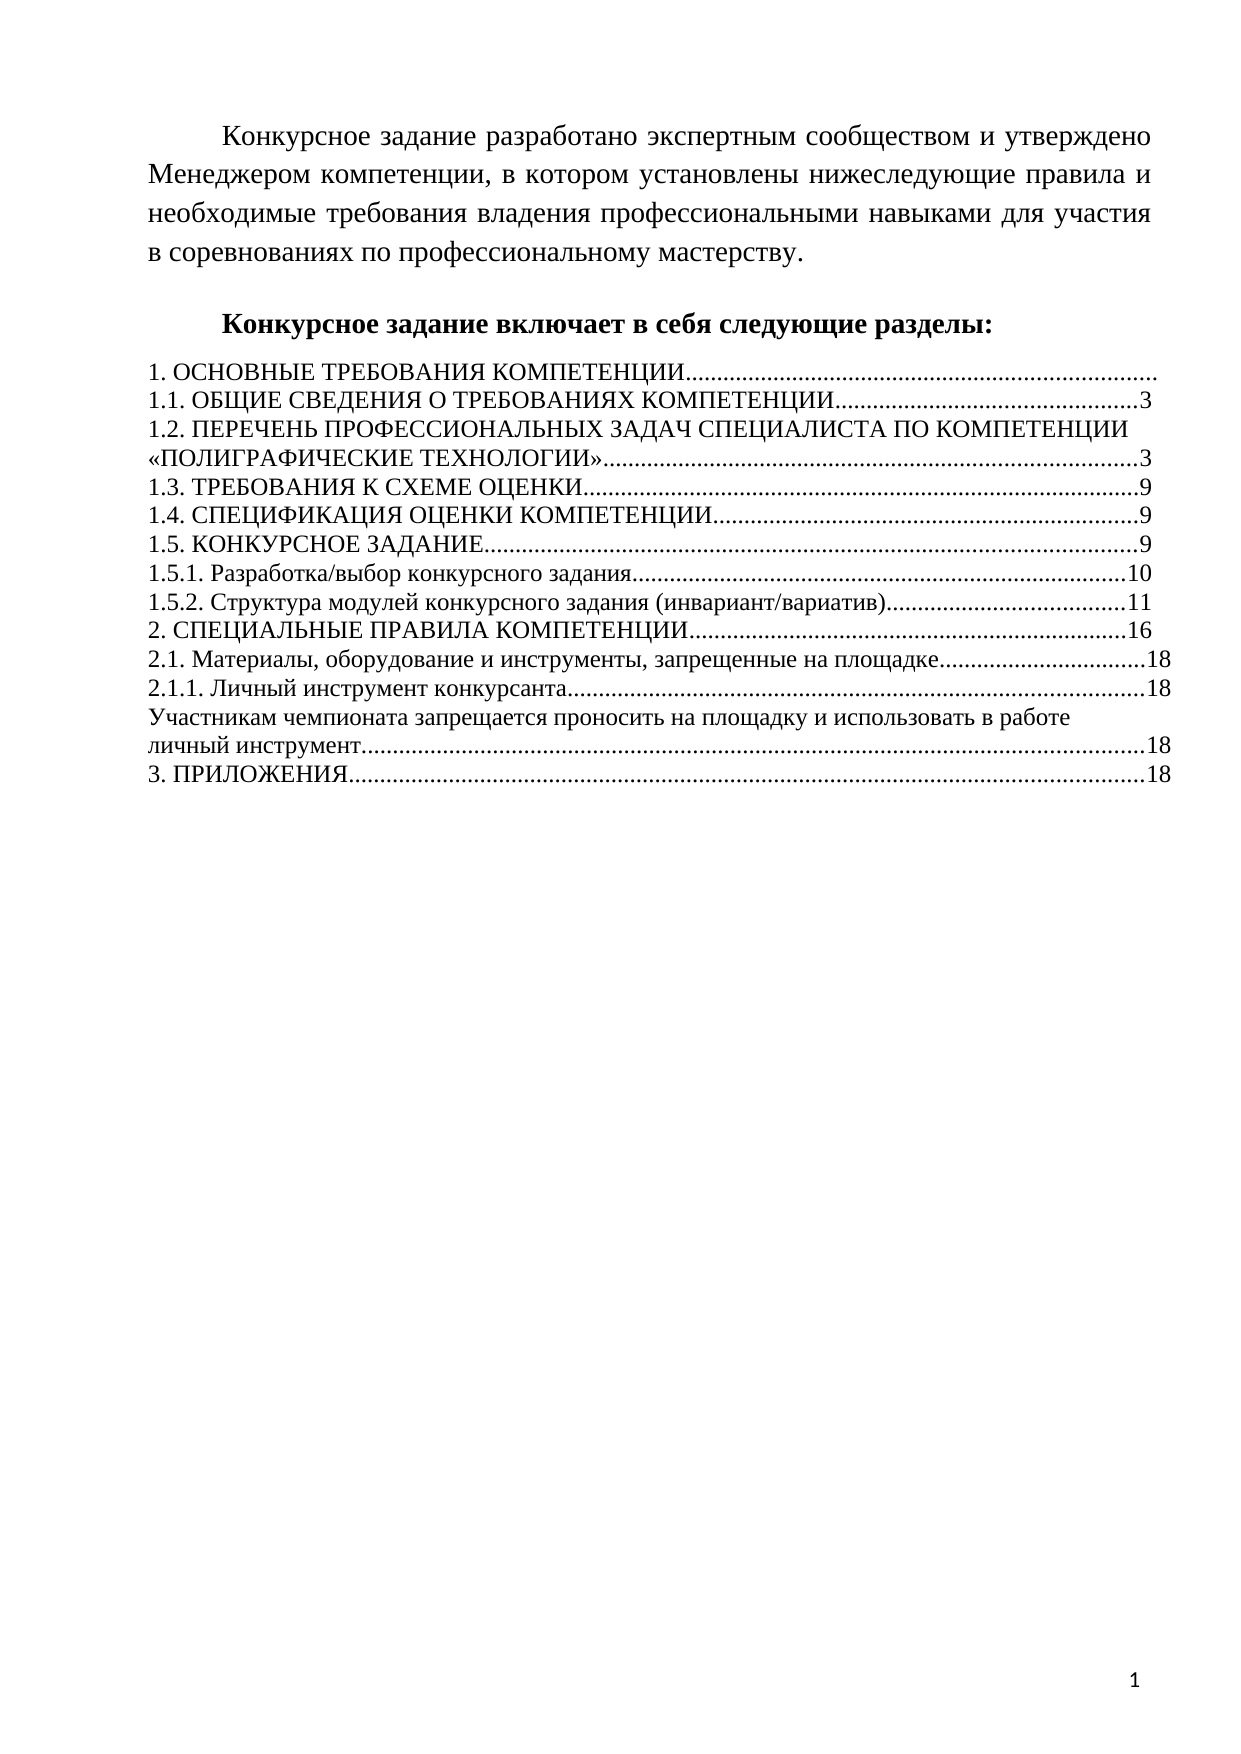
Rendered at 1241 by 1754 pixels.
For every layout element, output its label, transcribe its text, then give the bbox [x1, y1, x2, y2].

text 3. ПРИЛОЖЕНИЯ 18 [148, 759, 1152, 788]
text 1.1. ОБЩИЕ СВЕДЕНИЯ О ТРЕБОВАНИЯХ КОМПЕТЕНЦИИ 3 [148, 386, 1152, 414]
list Конкурсное задание включает в себя следующие разделы: [148, 306, 1152, 340]
text 1.4. СПЕЦИФИКАЦИЯ ОЦЕНКИ КОМПЕТЕНЦИИ 9 [148, 501, 1152, 529]
text 1.5.2. Структура модулей конкурсного задания (инвариант/вариатив) 11 [148, 587, 1152, 616]
text 1. ОСНОВНЫЕ ТРЕБОВАНИЯ КОМПЕТЕНЦИИ 3 [148, 357, 1152, 386]
text 2. СПЕЦИАЛЬНЫЕ ПРАВИЛА КОМПЕТЕНЦИИ 16 [148, 616, 1152, 644]
text 1.5. КОНКУРСНОЕ ЗАДАНИЕ 9 [148, 529, 1152, 558]
text Участникам чемпионата запрещается проносить на площадку и использовать в работе личный инструмент. 18 [148, 702, 1152, 759]
text 1.3. ТРЕБОВАНИЯ К СХЕМЕ ОЦЕНКИ 9 [148, 472, 1152, 501]
text 1.5.1. Разработка/выбор конкурсного задания 10 [148, 558, 1152, 587]
text 2.1. Материалы, оборудование и инструменты, запрещенные на площадке 18 [148, 644, 1152, 673]
text 2.1.1. Личный инструмент конкурсанта 18 [148, 673, 1152, 702]
text Конкурсное задание разработано экспертным сообществом и утверждено Менеджером компетенции, в котором установлены нижеследующие правила и необходимые требования владения профессиональными навыками для участия в соревнованиях по профессиональному мастерству. [148, 118, 1152, 267]
text 1.2. ПЕРЕЧЕНЬ ПРОФЕССИОНАЛЬНЫХ ЗАДАЧ СПЕЦИАЛИСТА ПО КОМПЕТЕНЦИИ «ПОЛИГРАФИЧЕСКИЕ ТЕХНОЛОГИИ» 3 [148, 414, 1152, 472]
